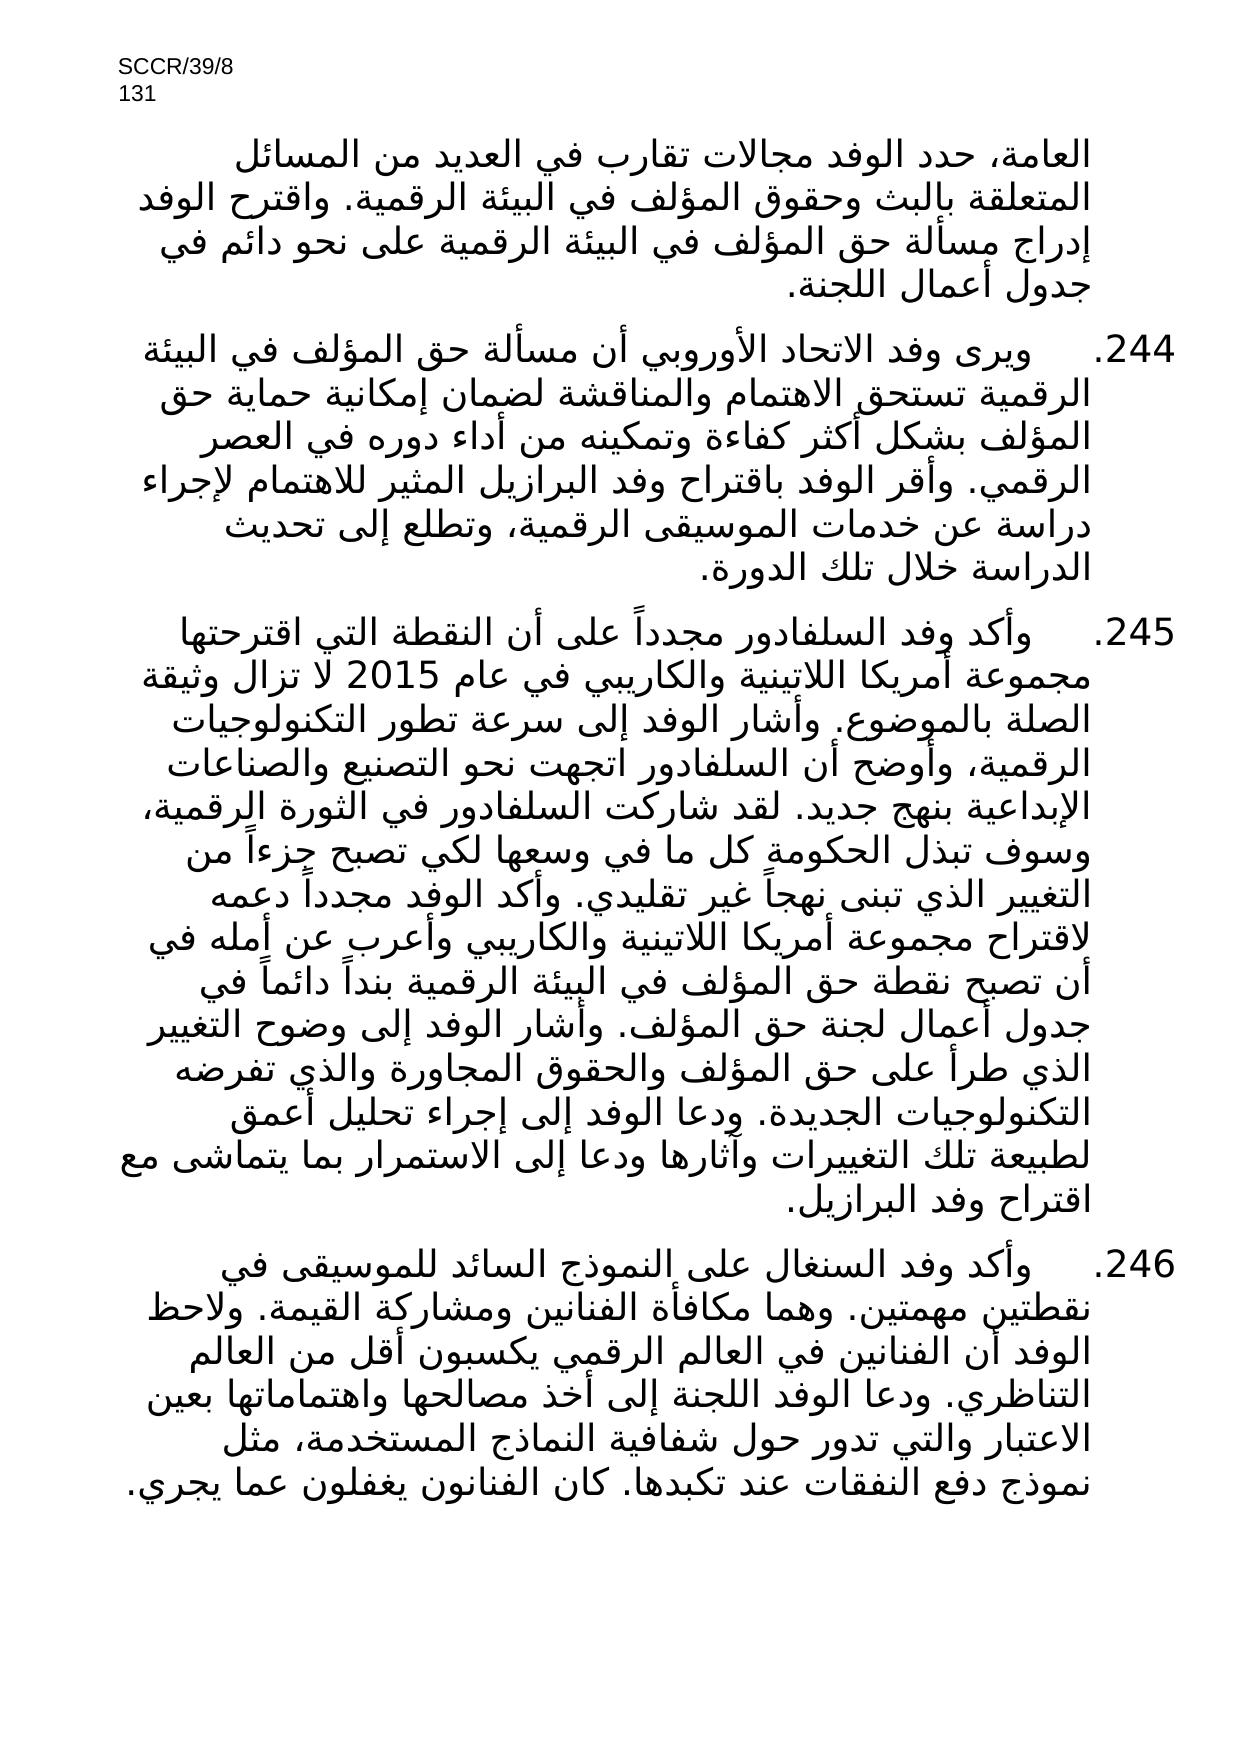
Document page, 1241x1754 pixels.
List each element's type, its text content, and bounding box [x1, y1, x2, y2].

text وأكد وفد السنغال على النموذج السائد للموسيقى في نقطتين مهمتين. وهما مكافأة الفنانين ومشاركة القيمة. ولاحظ الوفد أن الفنانين في العالم الرقمي يكسبون أقل من العالم التناظري. ودعا الوفد اللجنة إلى أخذ مصالحها واهتماماتها بعين الاعتبار والتي تدور حول شفافية النماذج المستخدمة، مثل نموذج دفع النفقات عند تكبدها. كان الفنانون يغفلون عما يجري. [118, 1242, 1092, 1504]
text وأكد وفد السلفادور مجدداً على أن النقطة التي اقترحتها مجموعة أمريكا اللاتينية والكاريبي في عام 2015 لا تزال وثيقة الصلة بالموضوع. وأشار الوفد إلى سرعة تطور التكنولوجيات الرقمية، وأوضح أن السلفادور اتجهت نحو التصنيع والصناعات الإبداعية بنهج جديد. لقد شاركت السلفادور في الثورة الرقمية، وسوف تبذل الحكومة كل ما في وسعها لكي تصبح جزءاً من التغيير الذي تبنى نهجاً غير تقليدي. وأكد الوفد مجدداً دعمه لاقتراح مجموعة أمريكا اللاتينية والكاريبي وأعرب عن أمله في أن تصبح نقطة حق المؤلف في البيئة الرقمية بنداً دائماً في جدول أعمال لجنة حق المؤلف. وأشار الوفد إلى وضوح التغيير الذي طرأ على حق المؤلف والحقوق المجاورة والذي تفرضه التكنولوجيات الجديدة. ودعا الوفد إلى إجراء تحليل أعمق لطبيعة تلك التغييرات وآثارها ودعا إلى الاستمرار بما يتماشى مع اقتراح وفد البرازيل. [118, 610, 1092, 1221]
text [118, 132, 1092, 307]
text ويرى وفد الاتحاد الأوروبي أن مسألة حق المؤلف في البيئة الرقمية تستحق الاهتمام والمناقشة لضمان إمكانية حماية حق المؤلف بشكل أكثر كفاءة وتمكينه من أداء دوره في العصر الرقمي. وأقر الوفد باقتراح وفد البرازيل المثير للاهتمام لإجراء دراسة عن خدمات الموسيقى الرقمية، وتطلع إلى تحديث الدراسة خلال تلك الدورة. [118, 328, 1092, 589]
